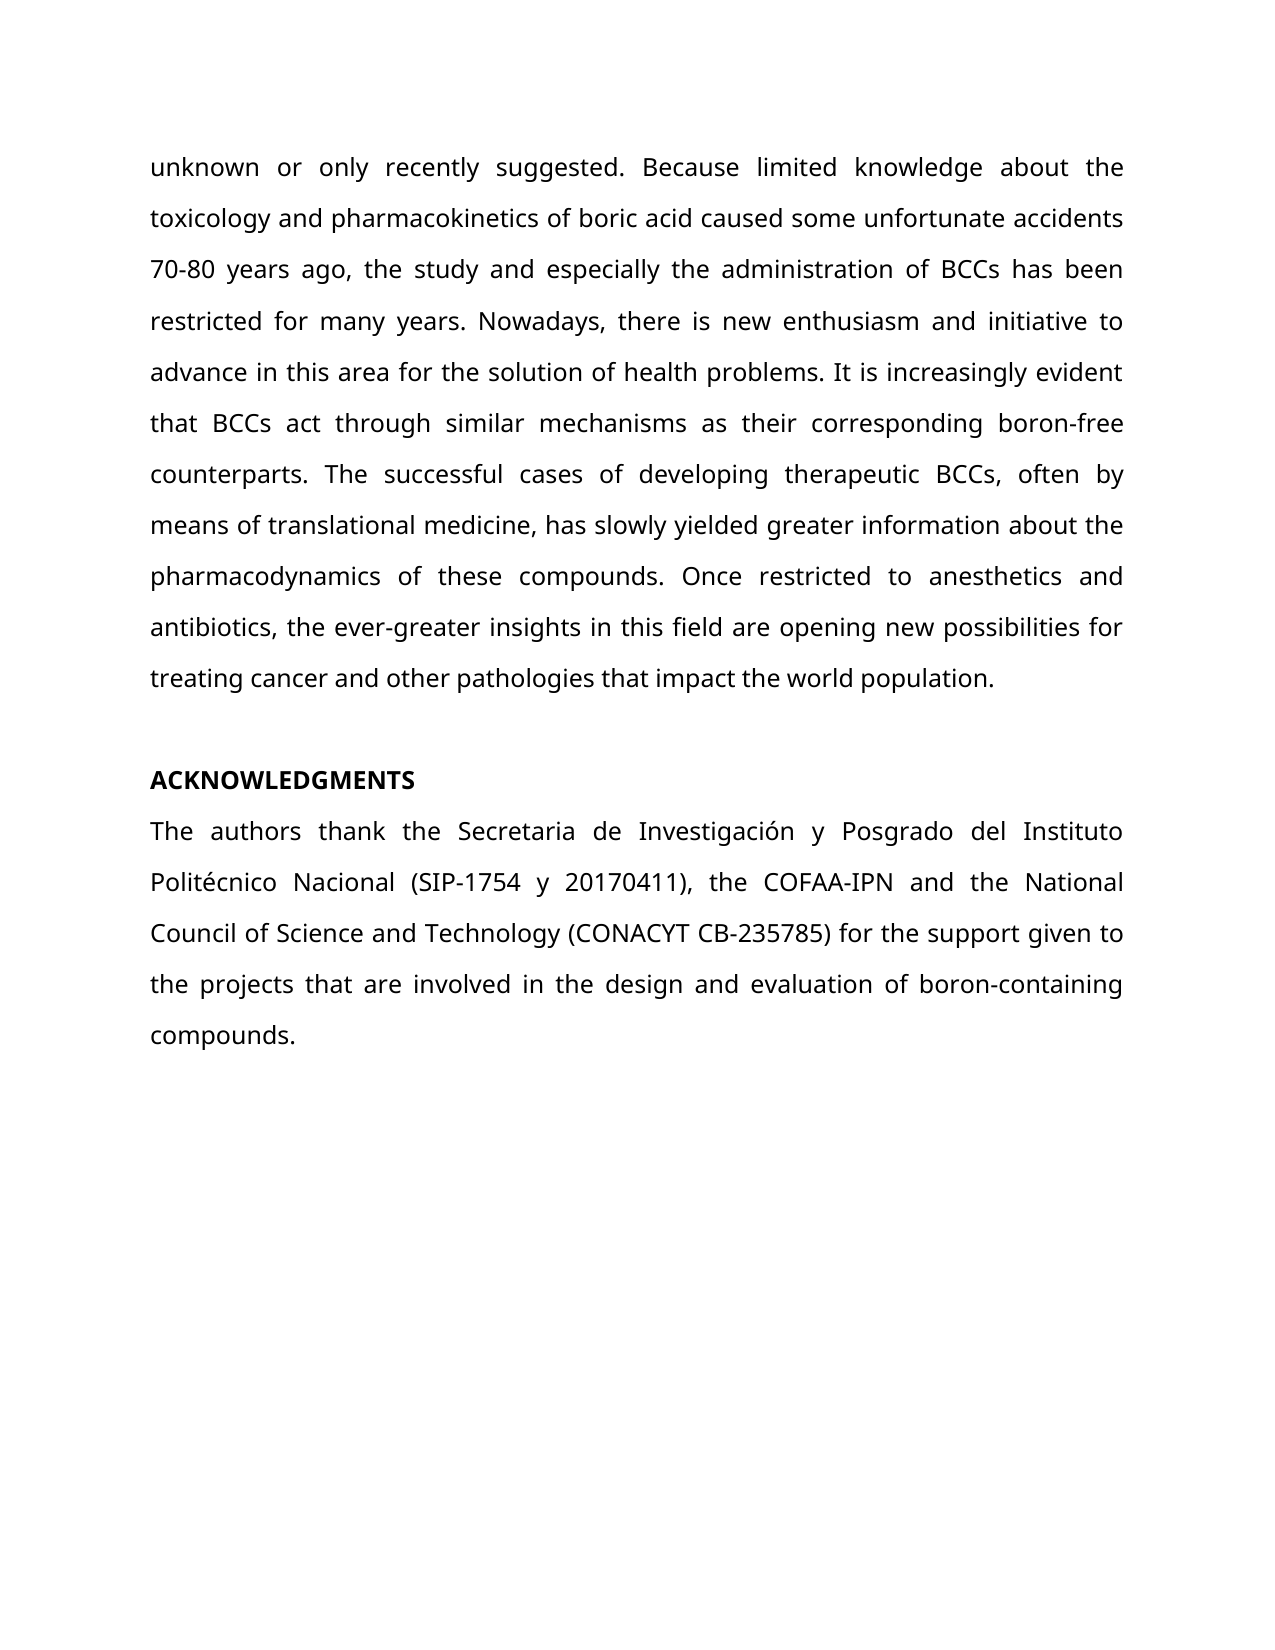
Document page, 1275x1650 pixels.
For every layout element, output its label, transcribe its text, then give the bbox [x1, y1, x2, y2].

text The authors thank the Secretaria de Investigación y Posgrado del Instituto Politécnico Nacional (SIP-1754 y 20170411), the COFAA-IPN and the National Council of Science and Technology (CONACYT CB-235785) for the support given to the projects that are involved in the design and evaluation of boron-containing compounds. [150, 813, 1125, 1052]
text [150, 150, 1125, 694]
text ACKNOWLEDGMENTS [150, 762, 1125, 797]
